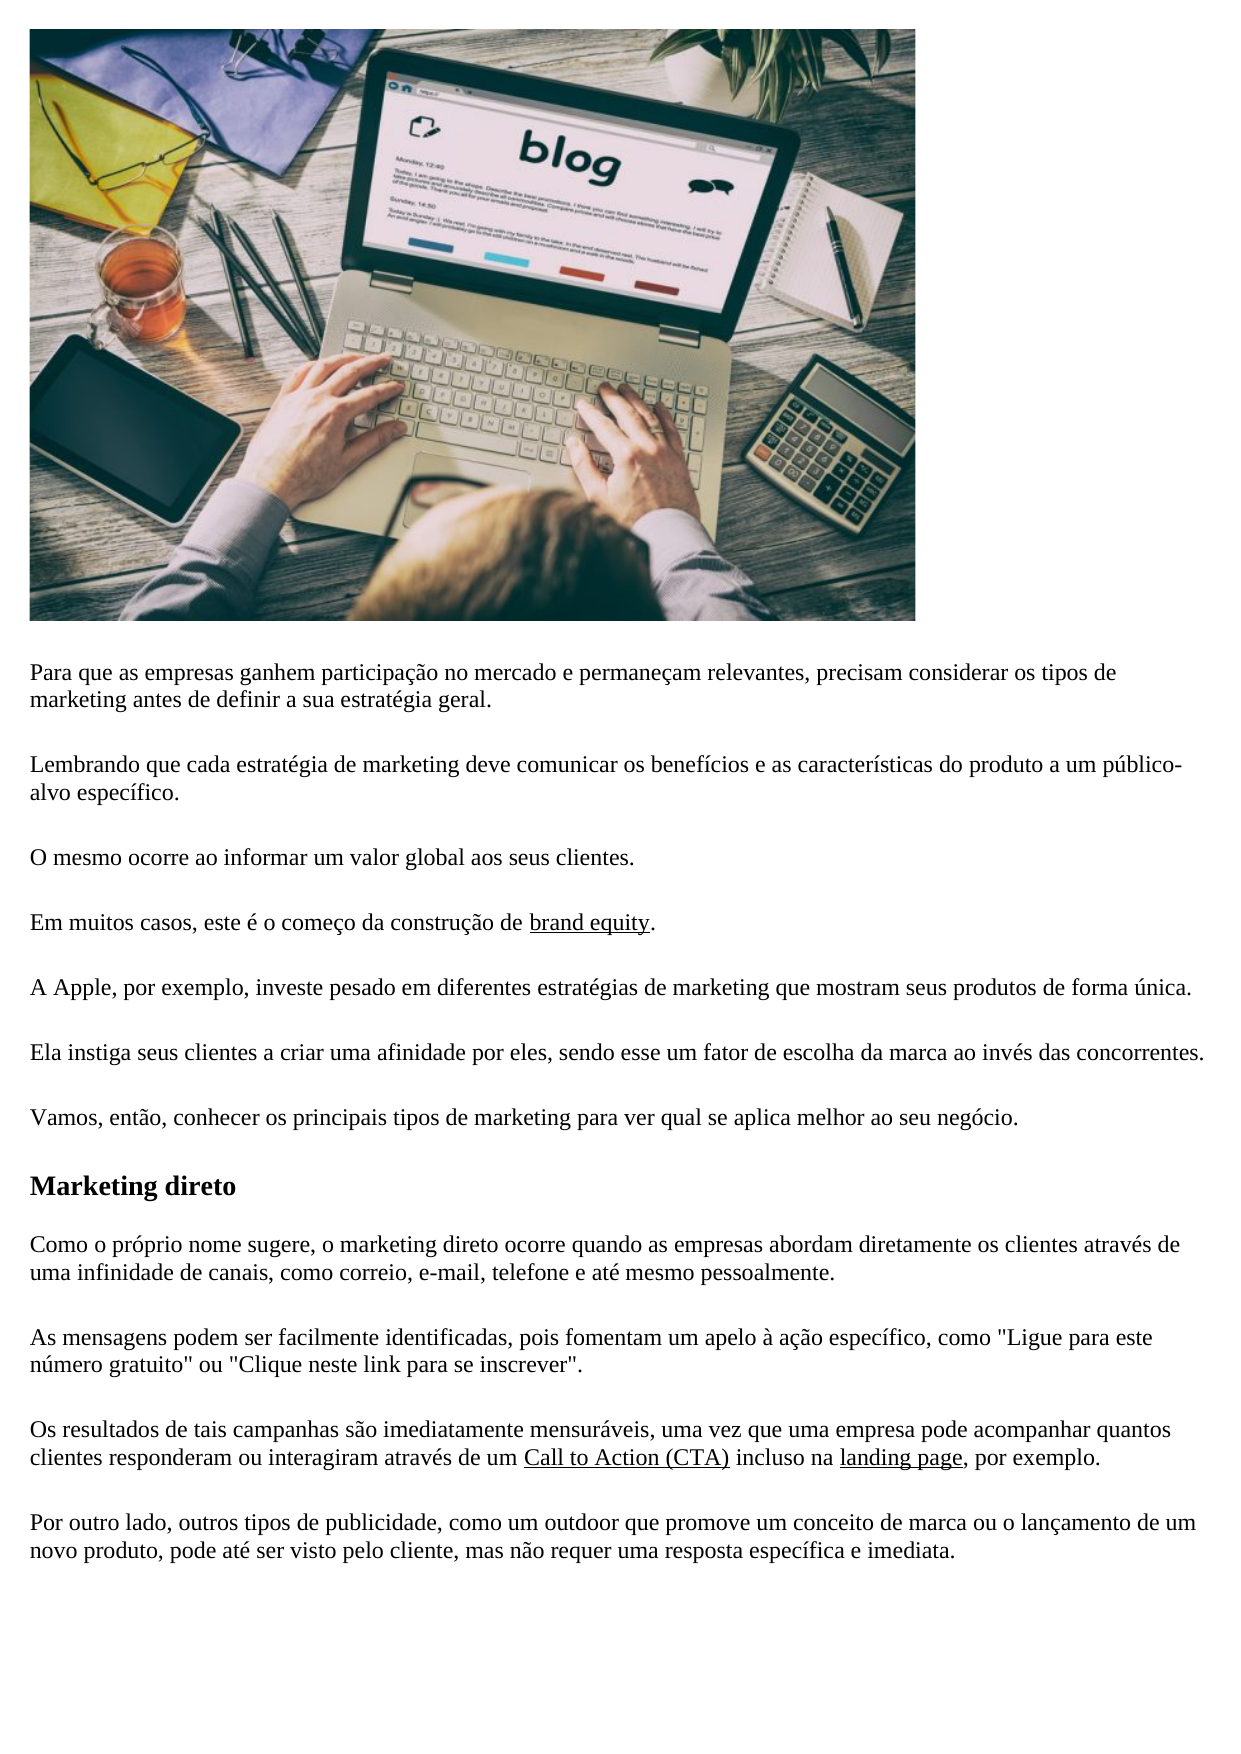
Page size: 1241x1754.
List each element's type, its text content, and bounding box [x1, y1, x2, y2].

text Para que as empresas ganhem participação no mercado e permaneçam relevantes, precisam considerar os tipos de marketing antes de definir a sua estratégia geral. [29, 658, 1211, 713]
text Vamos, então, conhecer os principais tipos de marketing para ver qual se aplica melhor ao seu negócio. [29, 1103, 1211, 1131]
picture [29, 29, 916, 621]
text Por outro lado, outros tipos de publicidade, como um outdoor que promove um conceito de marca ou o lançamento de um novo produto, pode até ser visto pelo cliente, mas não requer uma resposta específica e imediata. [29, 1508, 1211, 1563]
text Em muitos casos, este é o começo da construção de brand equity. [29, 908, 1211, 936]
text Marketing direto [29, 1168, 1211, 1201]
text Ela instiga seus clientes a criar uma afinidade por eles, sendo esse um fator de escolha da marca ao invés das concorrentes. [29, 1038, 1211, 1066]
text Os resultados de tais campanhas são imediatamente mensuráveis, uma vez que uma empresa pode acompanhar quantos clientes responderam ou interagiram através de um Call to Action (CTA) incluso na landing page, por exemplo. [29, 1416, 1211, 1471]
text Lembrando que cada estratégia de marketing deve comunicar os benefícios e as características do produto a um público-alvo específico. [29, 750, 1211, 806]
text Como o próprio nome sugere, o marketing direto ocorre quando as empresas abordam diretamente os clientes através de uma infinidade de canais, como correio, e-mail, telefone e até mesmo pessoalmente. [29, 1230, 1211, 1285]
text O mesmo ocorre ao informar um valor global aos seus clientes. [29, 843, 1211, 871]
text As mensagens podem ser facilmente identificadas, pois fomentam um apelo à ação específico, como "Ligue para este número gratuito" ou "Clique neste link para se inscrever". [29, 1323, 1211, 1378]
text A Apple, por exemplo, investe pesado em diferentes estratégias de marketing que mostram seus produtos de forma única. [29, 973, 1211, 1001]
